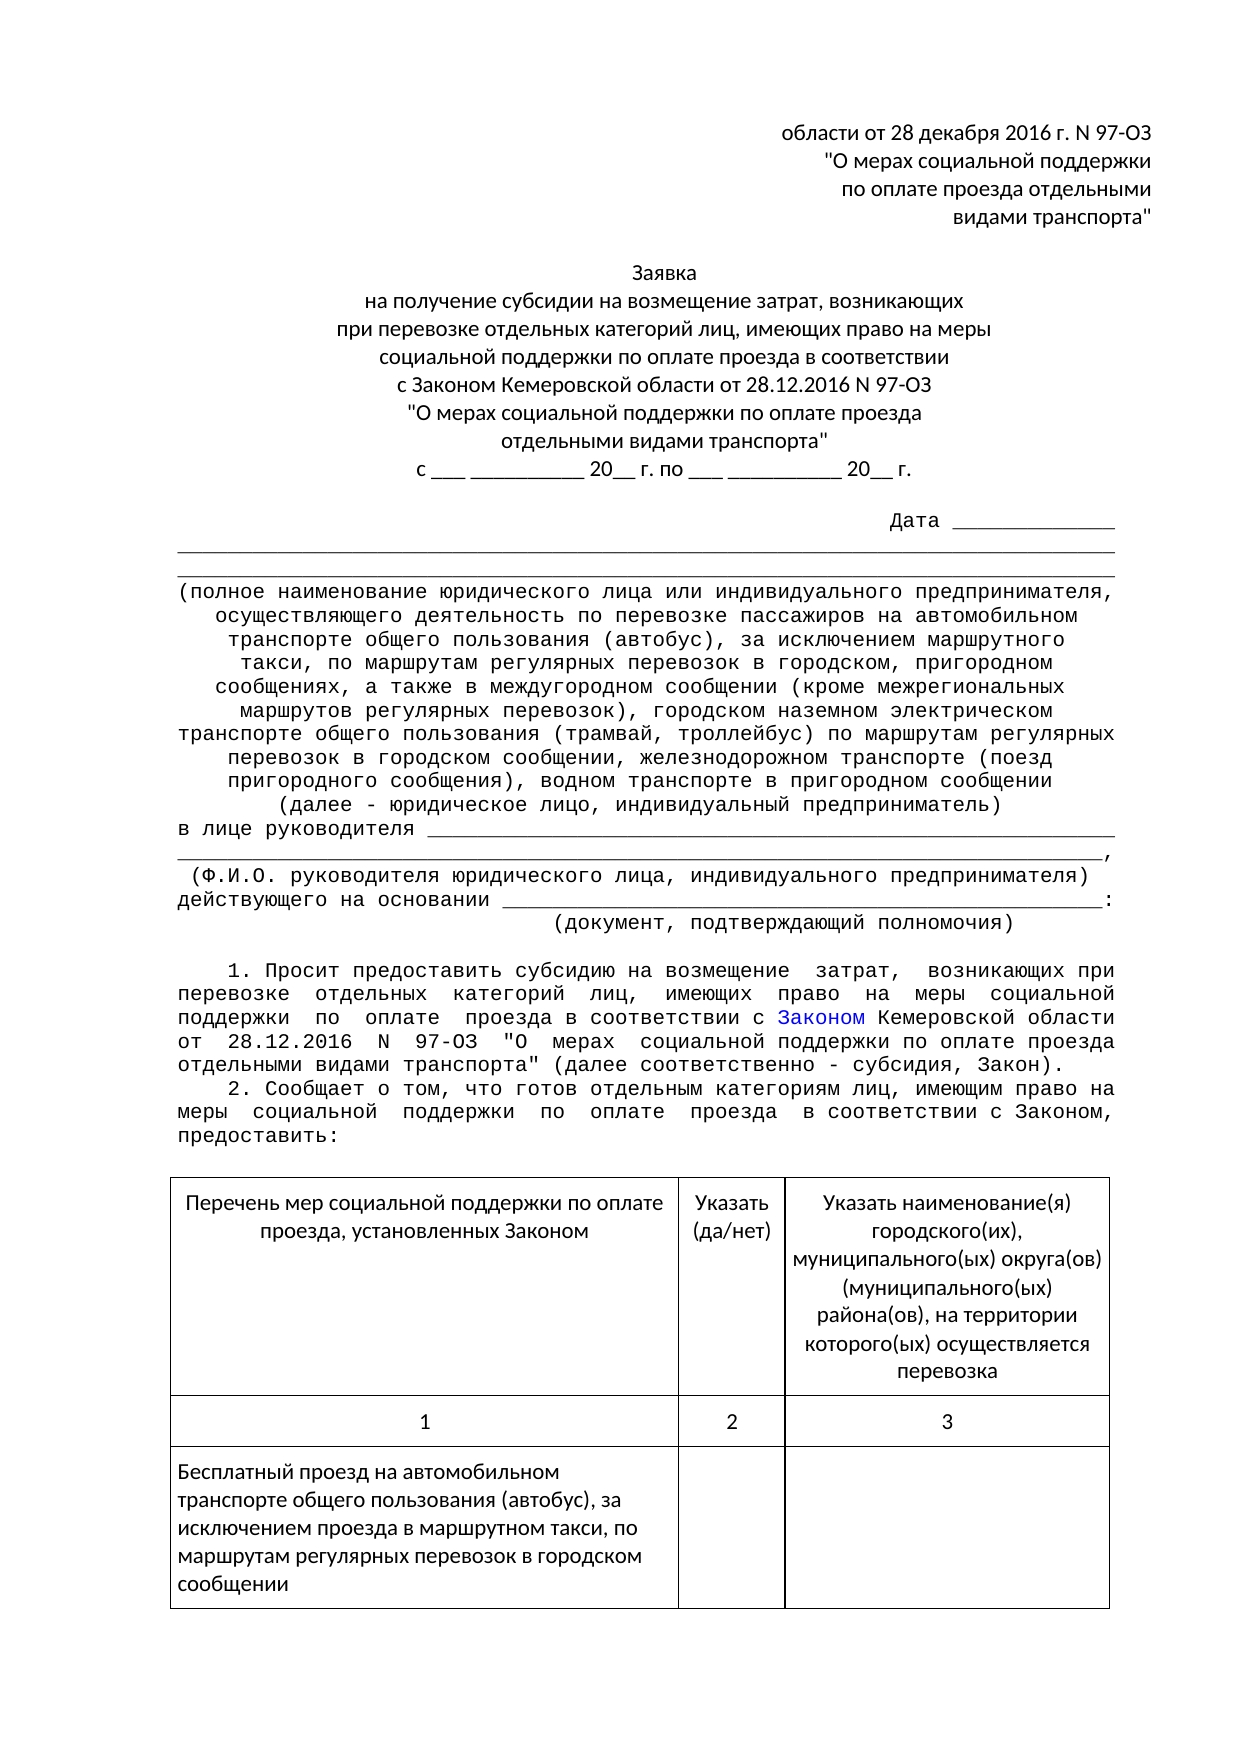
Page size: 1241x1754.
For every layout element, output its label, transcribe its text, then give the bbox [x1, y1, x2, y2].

text предоставить: [177, 1125, 1152, 1149]
text Дата _____________ [177, 510, 1152, 534]
text (полное наименование юридического лица или индивидуального предпринимателя, [177, 581, 1152, 605]
text "О мерах социальной поддержки [177, 146, 1152, 174]
text сообщениях, а также в междугородном сообщении (кроме межрегиональных [177, 676, 1152, 699]
text транспорте общего пользования (трамвай, троллейбус) по маршрутам регулярных [177, 723, 1152, 747]
text такси, по маршрутам регулярных перевозок в городском, пригородном [177, 652, 1152, 676]
table_header Указать (да/нет) [679, 1178, 784, 1395]
text 1. Просит предоставить субсидию на возмещение затрат, возникающих при [177, 960, 1152, 983]
text поддержки по оплате проезда в соответствии с Законом Кемеровской области [177, 1007, 1152, 1031]
text с ___ __________ 20__ г. по ___ __________ 20__ г. [177, 454, 1152, 482]
text при перевозке отдельных категорий лиц, имеющих право на меры [177, 314, 1152, 342]
text 2. Сообщает о том, что готов отдельным категориям лиц, имеющим право на [177, 1078, 1152, 1102]
table_cell [786, 1447, 1109, 1608]
text ___________________________________________________________________________ [177, 558, 1152, 581]
table_cell 3 [786, 1396, 1109, 1446]
text __________________________________________________________________________, [177, 841, 1152, 865]
text Заявка [177, 258, 1152, 286]
text от 28.12.2016 N 97-ОЗ "О мерах социальной поддержки по оплате проезда [177, 1031, 1152, 1054]
table_cell 1 [171, 1396, 678, 1446]
text ___________________________________________________________________________ [177, 534, 1152, 558]
text действующего на основании ________________________________________________: [177, 889, 1152, 912]
text перевозок в городском сообщении, железнодорожном транспорте (поезд [177, 747, 1152, 771]
text отдельными видами транспорта" (далее соответственно - субсидия, Закон). [177, 1054, 1152, 1078]
table_cell Бесплатный проезд на автомобильном транспорте общего пользования (автобус), за исключением проезда в маршрутном такси, по маршрутам регулярных перевозок в городском сообщении [171, 1447, 678, 1608]
text меры социальной поддержки по оплате проезда в соответствии с Законом, [177, 1102, 1152, 1125]
text в лице руководителя _______________________________________________________ [177, 818, 1152, 841]
text транспорте общего пользования (автобус), за исключением маршрутного [177, 629, 1152, 652]
text маршрутов регулярных перевозок), городском наземном электрическом [177, 699, 1152, 723]
text (Ф.И.О. руководителя юридического лица, индивидуального предпринимателя) [177, 865, 1152, 889]
table_cell [679, 1447, 784, 1608]
text отдельными видами транспорта" [177, 426, 1152, 454]
table_cell 2 [679, 1396, 784, 1446]
text (документ, подтверждающий полномочия) [177, 912, 1152, 936]
table_header Перечень мер социальной поддержки по оплате проезда, установленных Законом [171, 1178, 678, 1395]
text с Законом Кемеровской области от 28.12.2016 N 97-ОЗ [177, 370, 1152, 398]
text по оплате проезда отдельными [177, 174, 1152, 202]
text области от 28 декабря 2016 г. N 97-ОЗ [177, 118, 1152, 146]
text социальной поддержки по оплате проезда в соответствии [177, 342, 1152, 370]
text перевозке отдельных категорий лиц, имеющих право на меры социальной [177, 983, 1152, 1007]
text (далее - юридическое лицо, индивидуальный предприниматель) [177, 794, 1152, 818]
text "О мерах социальной поддержки по оплате проезда [177, 398, 1152, 426]
table_header Указать наименование(я) городского(их), муниципального(ых) округа(ов) (муниципального(ых) района(ов), на территории которого(ых) осуществляется перевозка [786, 1178, 1109, 1395]
text видами транспорта" [177, 202, 1152, 230]
text на получение субсидии на возмещение затрат, возникающих [177, 286, 1152, 314]
text пригородного сообщения), водном транспорте в пригородном сообщении [177, 771, 1152, 794]
text осуществляющего деятельность по перевозке пассажиров на автомобильном [177, 605, 1152, 629]
